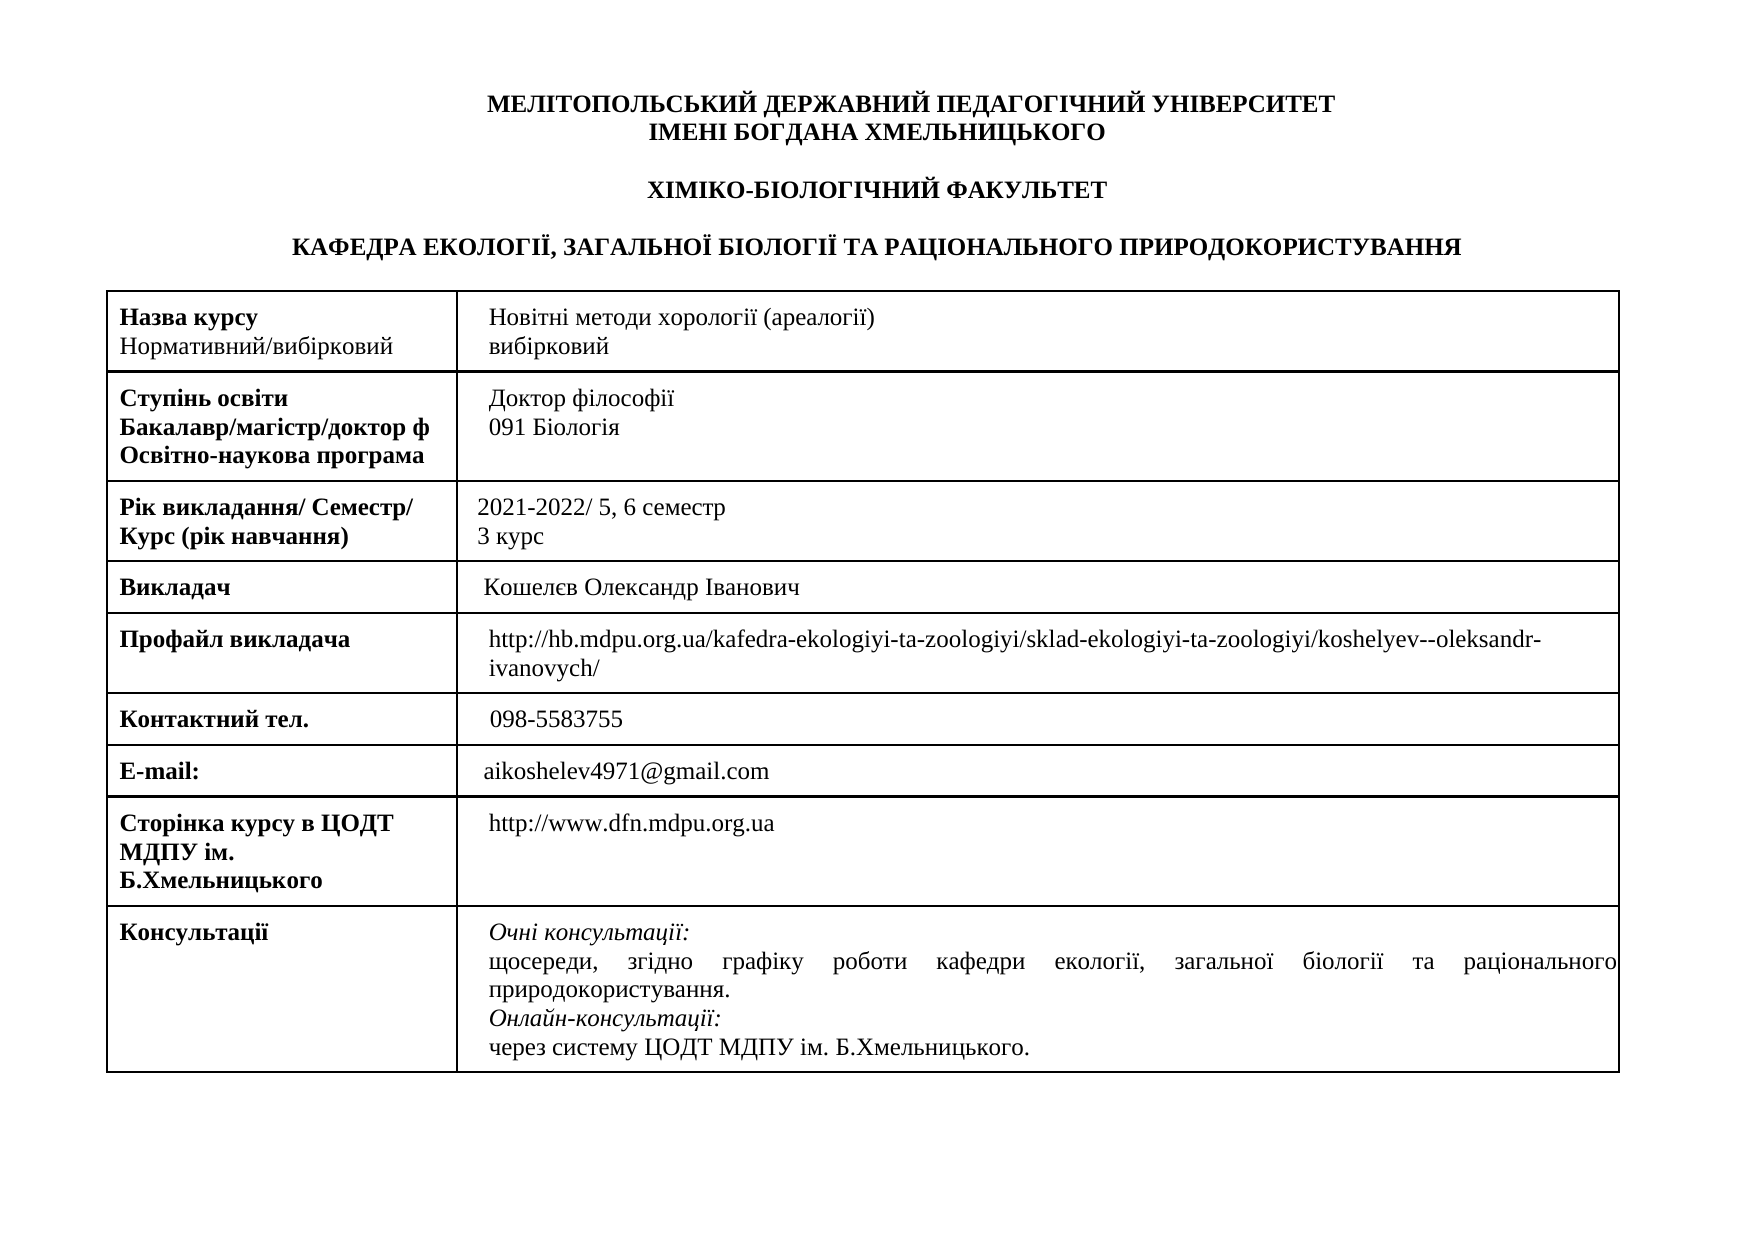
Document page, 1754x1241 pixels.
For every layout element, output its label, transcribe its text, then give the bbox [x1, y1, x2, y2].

table_cell Рік викладання/ Семестр/ Курс (рік навчання) [108, 482, 456, 560]
table_cell Сторінка курсу в ЦОДТ МДПУ ім. Б.Хмельницького [108, 798, 456, 904]
table_cell aikoshelev4971@gmail.com [458, 746, 1618, 795]
table_cell http://www.dfn.mdpu.org.ua [458, 798, 1618, 904]
table_cell Очні консультації: щосереди, згідно графіку роботи кафедри екології, загальної біології та раціонального природокористування. Онлайн-консультації: через систему ЦОДТ МДПУ ім. Б.Хмельницького. [458, 907, 1618, 1071]
table_cell Консультації [108, 907, 456, 1071]
table_header Новітні методи хорології (ареалогії) вибірковий [458, 292, 1618, 370]
text Мелітопольський державний педагогічний університет [413, 89, 1636, 117]
table_cell Профайл викладача [108, 614, 456, 692]
text ХІМІКО-БІОЛОГІЧНИЙ факультет [118, 175, 1636, 204]
text імені Богдана Хмельницького [118, 117, 1636, 146]
table_cell http://hb.mdpu.org.ua/kafedra-ekologiyi-ta-zoologiyi/sklad-ekologiyi-ta-zoologiyi/koshelyev--oleksandr-іvanovych/ [458, 614, 1618, 692]
table_cell Викладач [108, 562, 456, 612]
table_cell E-mail: [108, 746, 456, 795]
table_header Назва курсу Нормативний/вибірковий [108, 292, 456, 370]
table_cell Доктор філософії 091 Біологія [458, 373, 1618, 479]
table_cell Контактний тел. [108, 694, 456, 744]
table_cell Кошелєв Олександр Іванович [458, 562, 1618, 612]
table_cell 098-5583755 [458, 694, 1618, 744]
table_cell 2021-2022/ 5, 6 семестр 3 курс [458, 482, 1618, 560]
table_cell Ступінь освіти Бакалавр/магістр/доктор ф Освітно-наукова програма [108, 373, 456, 479]
text Кафедра ЕКОЛОГІЇ, загальної біології та раціонального природокористування [118, 232, 1636, 261]
